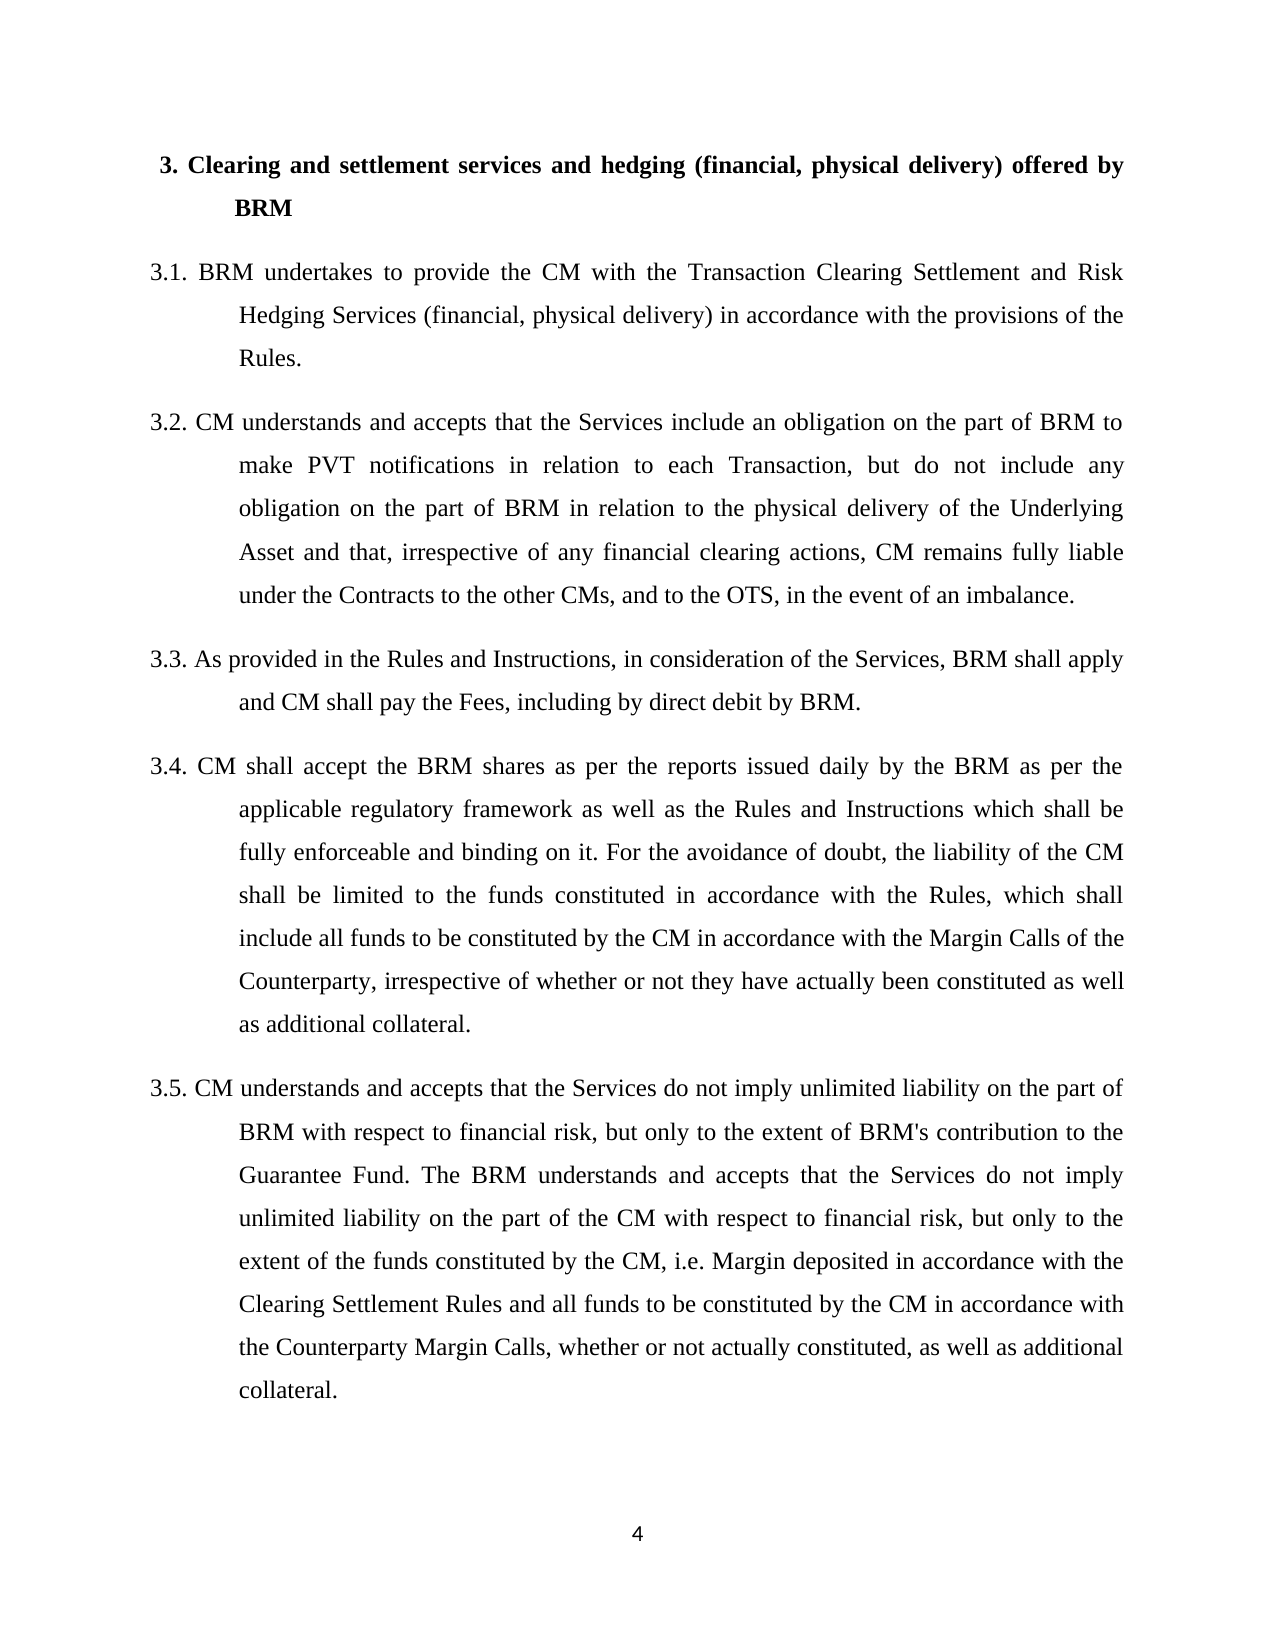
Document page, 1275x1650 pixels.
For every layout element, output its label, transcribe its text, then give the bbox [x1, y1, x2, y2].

text 3.3. As provided in the Rules and Instructions, in consideration of the Services, BRM shall apply and CM shall pay the Fees, including by direct debit by BRM. [150, 644, 1125, 716]
text 3.2. CM understands and accepts that the Services include an obligation on the part of BRM to make PVT notifications in relation to each Transaction, but do not include any obligation on the part of BRM in relation to the physical delivery of the Underlying Asset and that, irrespective of any financial clearing actions, CM remains fully liable under the Contracts to the other CMs, and to the OTS, in the event of an imbalance. [150, 407, 1125, 608]
text 3.4. CM shall accept the BRM shares as per the reports issued daily by the BRM as per the applicable regulatory framework as well as the Rules and Instructions which shall be fully enforceable and binding on it. For the avoidance of doubt, the liability of the CM shall be limited to the funds constituted in accordance with the Rules, which shall include all funds to be constituted by the CM in accordance with the Margin Calls of the Counterparty, irrespective of whether or not they have actually been constituted as well as additional collateral. [150, 751, 1125, 1038]
text 3. Clearing and settlement services and hedging (financial, physical delivery) offered by BRM [150, 150, 1125, 222]
text 3.5. CM understands and accepts that the Services do not imply unlimited liability on the part of BRM with respect to financial risk, but only to the extent of BRM's contribution to the Guarantee Fund. The BRM understands and accepts that the Services do not imply unlimited liability on the part of the CM with respect to financial risk, but only to the extent of the funds constituted by the CM, i.e. Margin deposited in accordance with the Clearing Settlement Rules and all funds to be constituted by the CM in accordance with the Counterparty Margin Calls, whether or not actually constituted, as well as additional collateral. [150, 1073, 1125, 1404]
text 3.1. BRM undertakes to provide the CM with the Transaction Clearing Settlement and Risk Hedging Services (financial, physical delivery) in accordance with the provisions of the Rules. [150, 257, 1125, 372]
